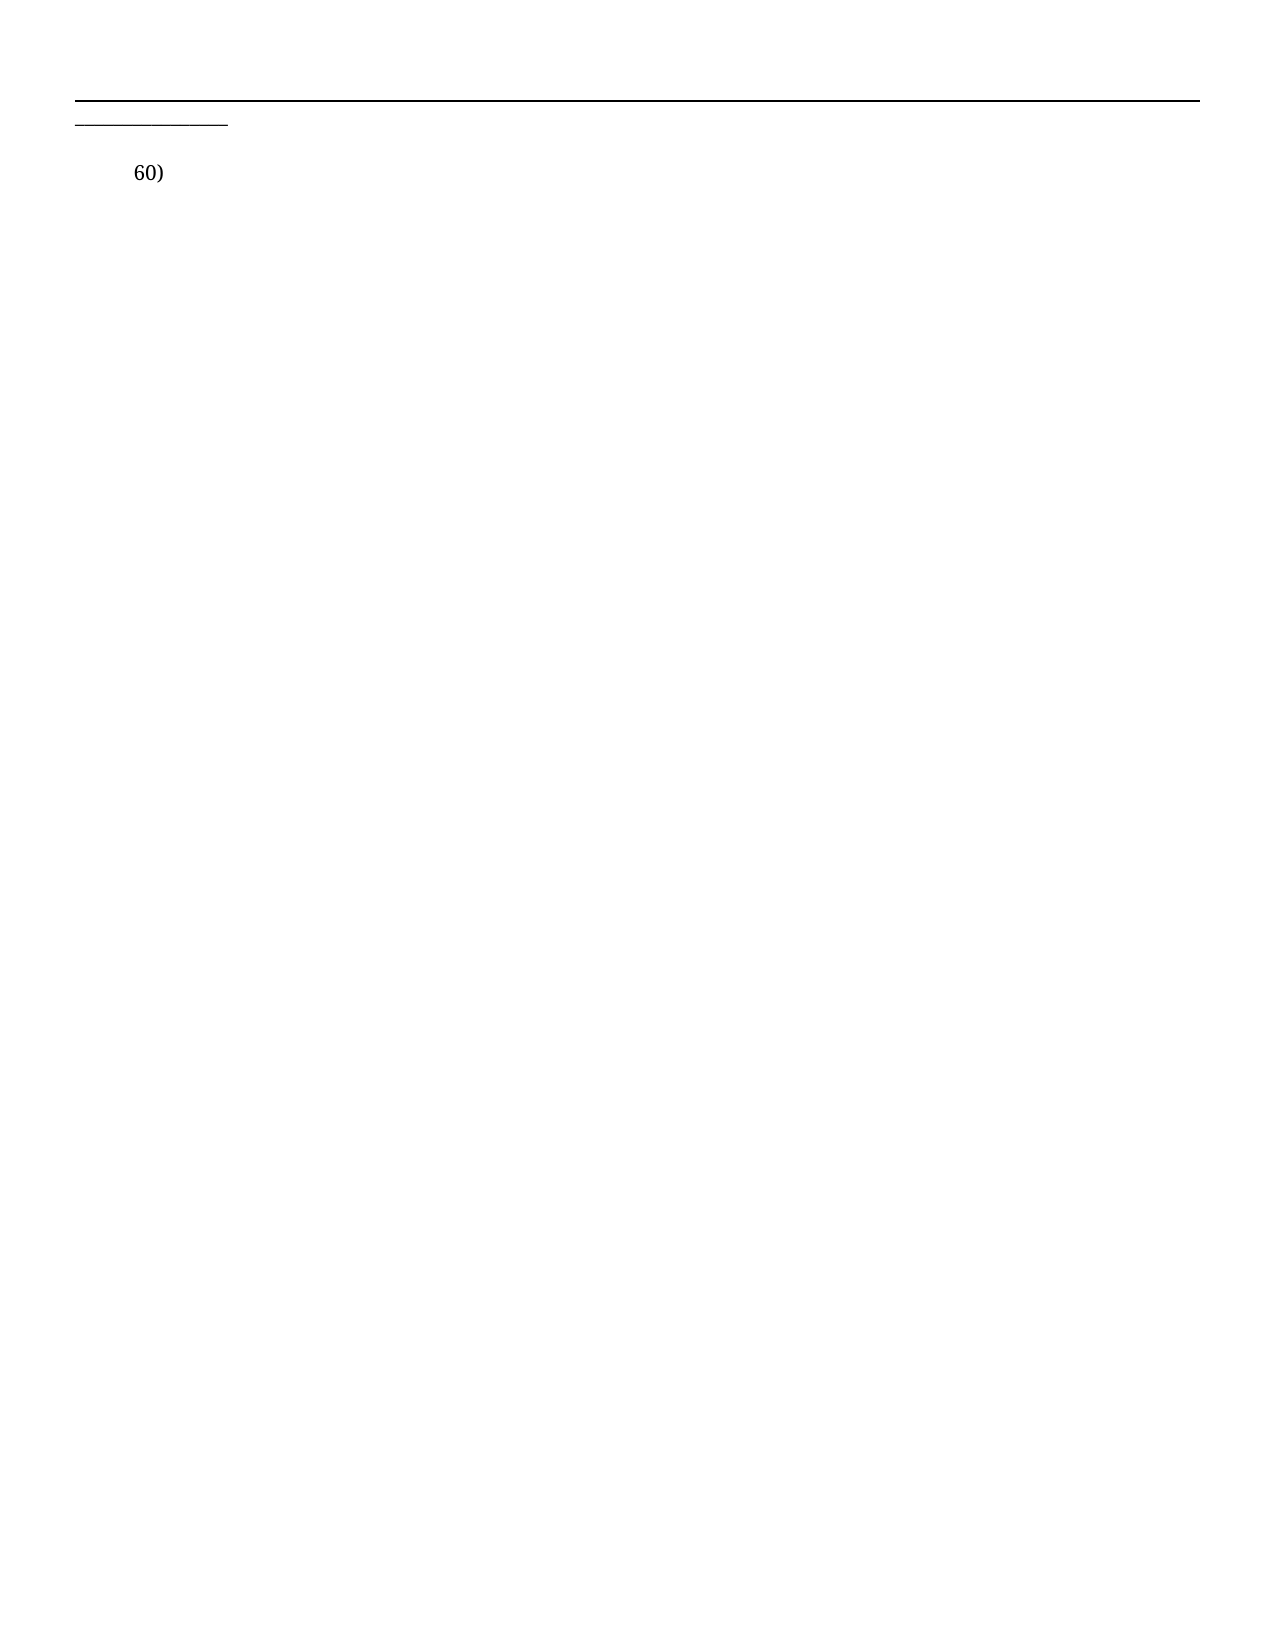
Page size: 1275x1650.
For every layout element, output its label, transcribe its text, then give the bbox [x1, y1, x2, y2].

text ________________ [75, 102, 1200, 130]
text 60) [112, 158, 164, 187]
